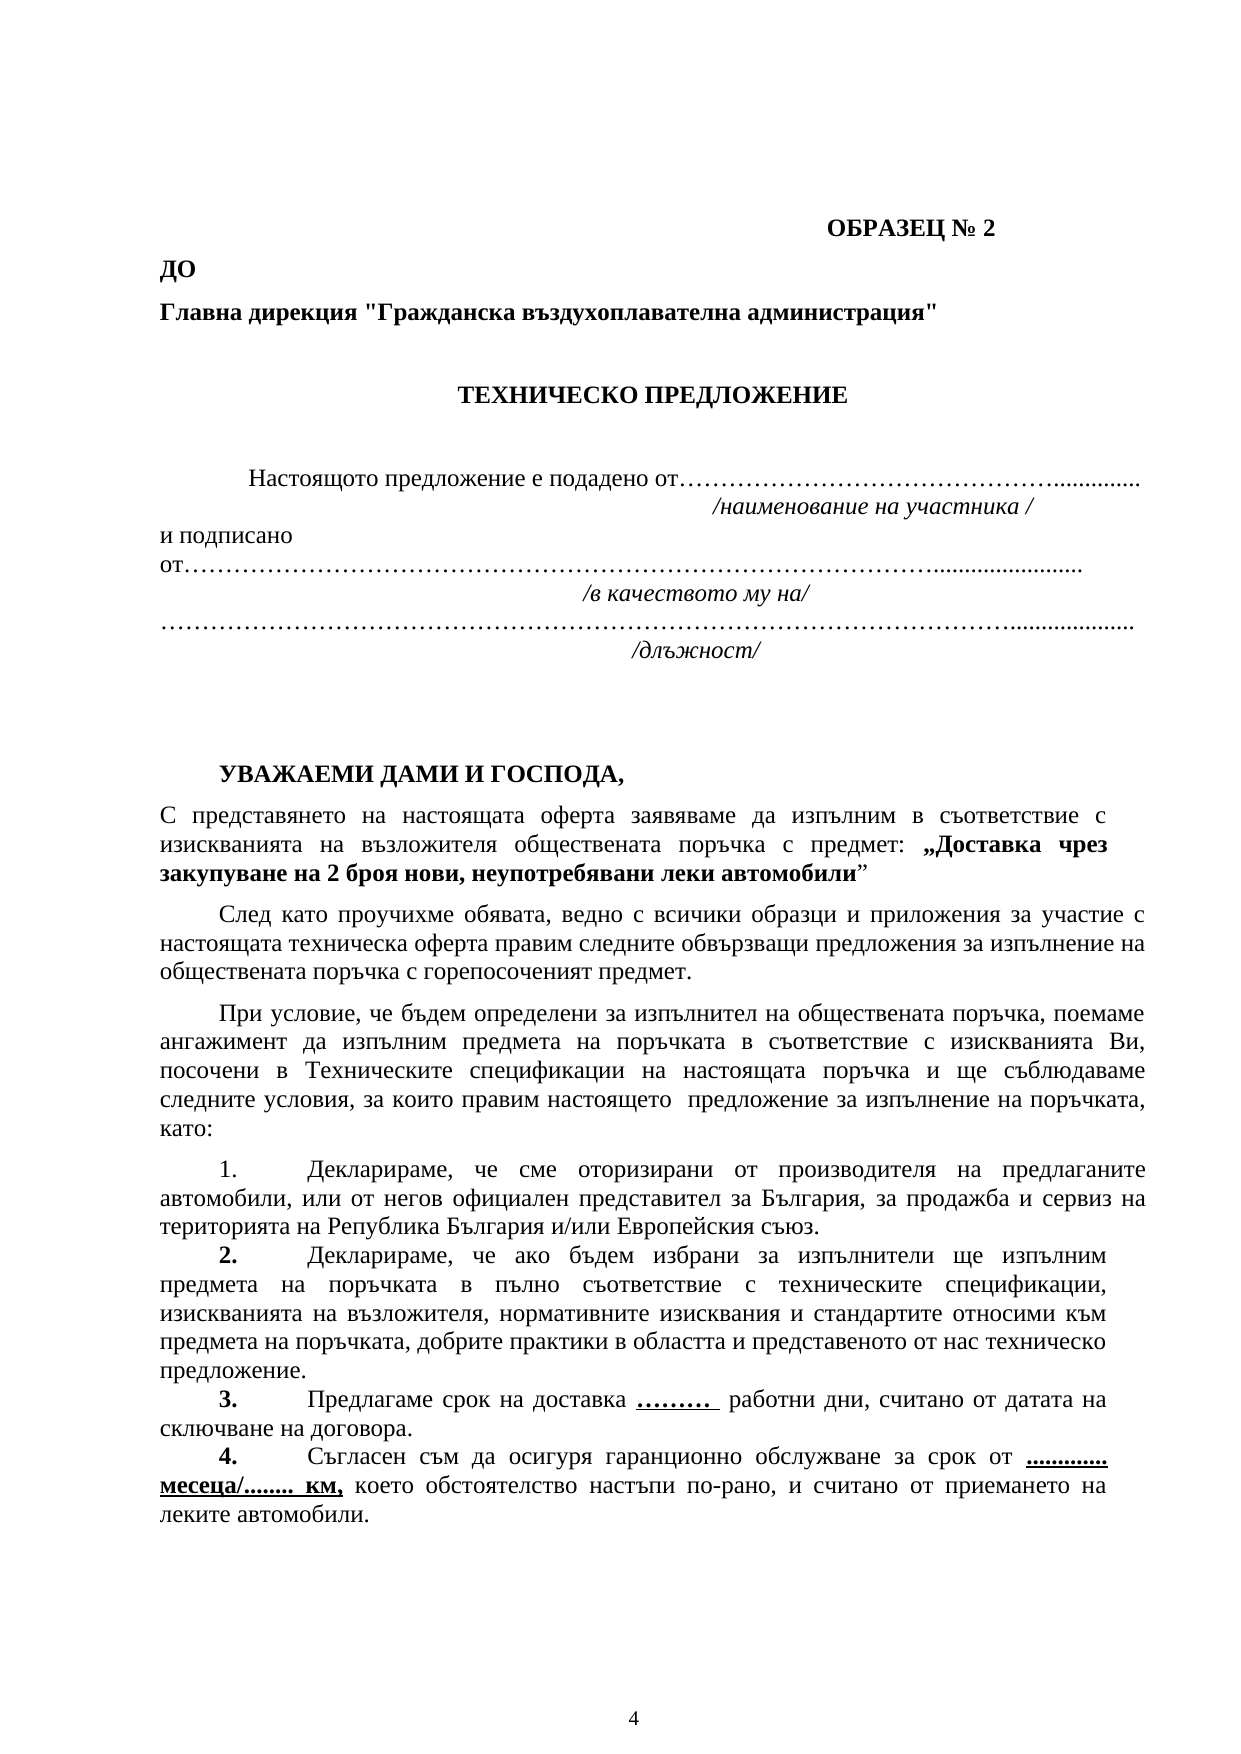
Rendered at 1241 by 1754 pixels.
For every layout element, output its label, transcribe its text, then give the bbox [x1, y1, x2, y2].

text С представянето на настоящата оферта заявяваме да изпълним в съответствие с изискванията на възложителя обществената поръчка с предмет: „Доставка чрез закупуване на 2 броя нови, неупотребявани леки автомобили” [159, 800, 1107, 886]
text ………………………………………………………………………………………….................... [159, 606, 1146, 635]
list Декларираме, че сме оторизирани от производителя на предлаганите автомобили, или от негов официален представител за България, за продажба и сервиз на територията на Република България и/или Европейския съюз. [159, 1154, 1146, 1240]
text /наименование на участника / [513, 491, 1146, 520]
text ТЕХНИЧЕСКО ПРЕДЛОЖЕНИЕ [159, 380, 1146, 409]
text /в качеството му на/ [159, 578, 1146, 606]
text Главна дирекция "Гражданска въздухоплавателна администрация" [159, 295, 1107, 326]
text УВАЖАЕМИ ДАМИ И ГОСПОДА, [159, 759, 1146, 788]
text При условие, че бъдем определени за изпълнител на обществената поръчка, поемаме ангажимент да изпълним предмета на поръчката в съответствие с изискванията Ви, посочени в Техническите спецификации на настоящата поръчка и ще съблюдаваме следните условия, за които правим настоящето предложение за изпълнение на поръчката, като: [159, 998, 1146, 1141]
list Предлагаме срок на доставка ……… работни дни, считано от датата на сключване на договора. [159, 1384, 1107, 1441]
text /длъжност/ [159, 635, 1146, 664]
text ДО [159, 254, 1146, 283]
list Съгласен съм да осигуря гаранционно обслужване за срок от ............. месеца/........ км, което обстоятелство настъпи по-рано, и считано от приемането на леките автомобили. [159, 1441, 1107, 1528]
text Настоящото предложение е подадено от……………………………………….............. [159, 463, 1146, 491]
text ОБРАЗЕЦ № 2 [587, 213, 1146, 242]
list Декларираме, че ако бъдем избрани за изпълнители ще изпълним предмета на поръчката в пълно съответствие с техническите спецификации, изискванията на възложителя, нормативните изисквания и стандартите относими към предмета на поръчката, добрите практики в областта и представеното от нас техническо предложение. [159, 1240, 1107, 1384]
text След като проучихме обявата, ведно с всичики образци и приложения за участие с настоящата техническа оферта правим следните обвързващи предложения за изпълнение на обществената поръчка с горепосоченият предмет. [159, 899, 1146, 985]
text и подписано от………………………………………………………………………………........................ [159, 520, 1146, 578]
